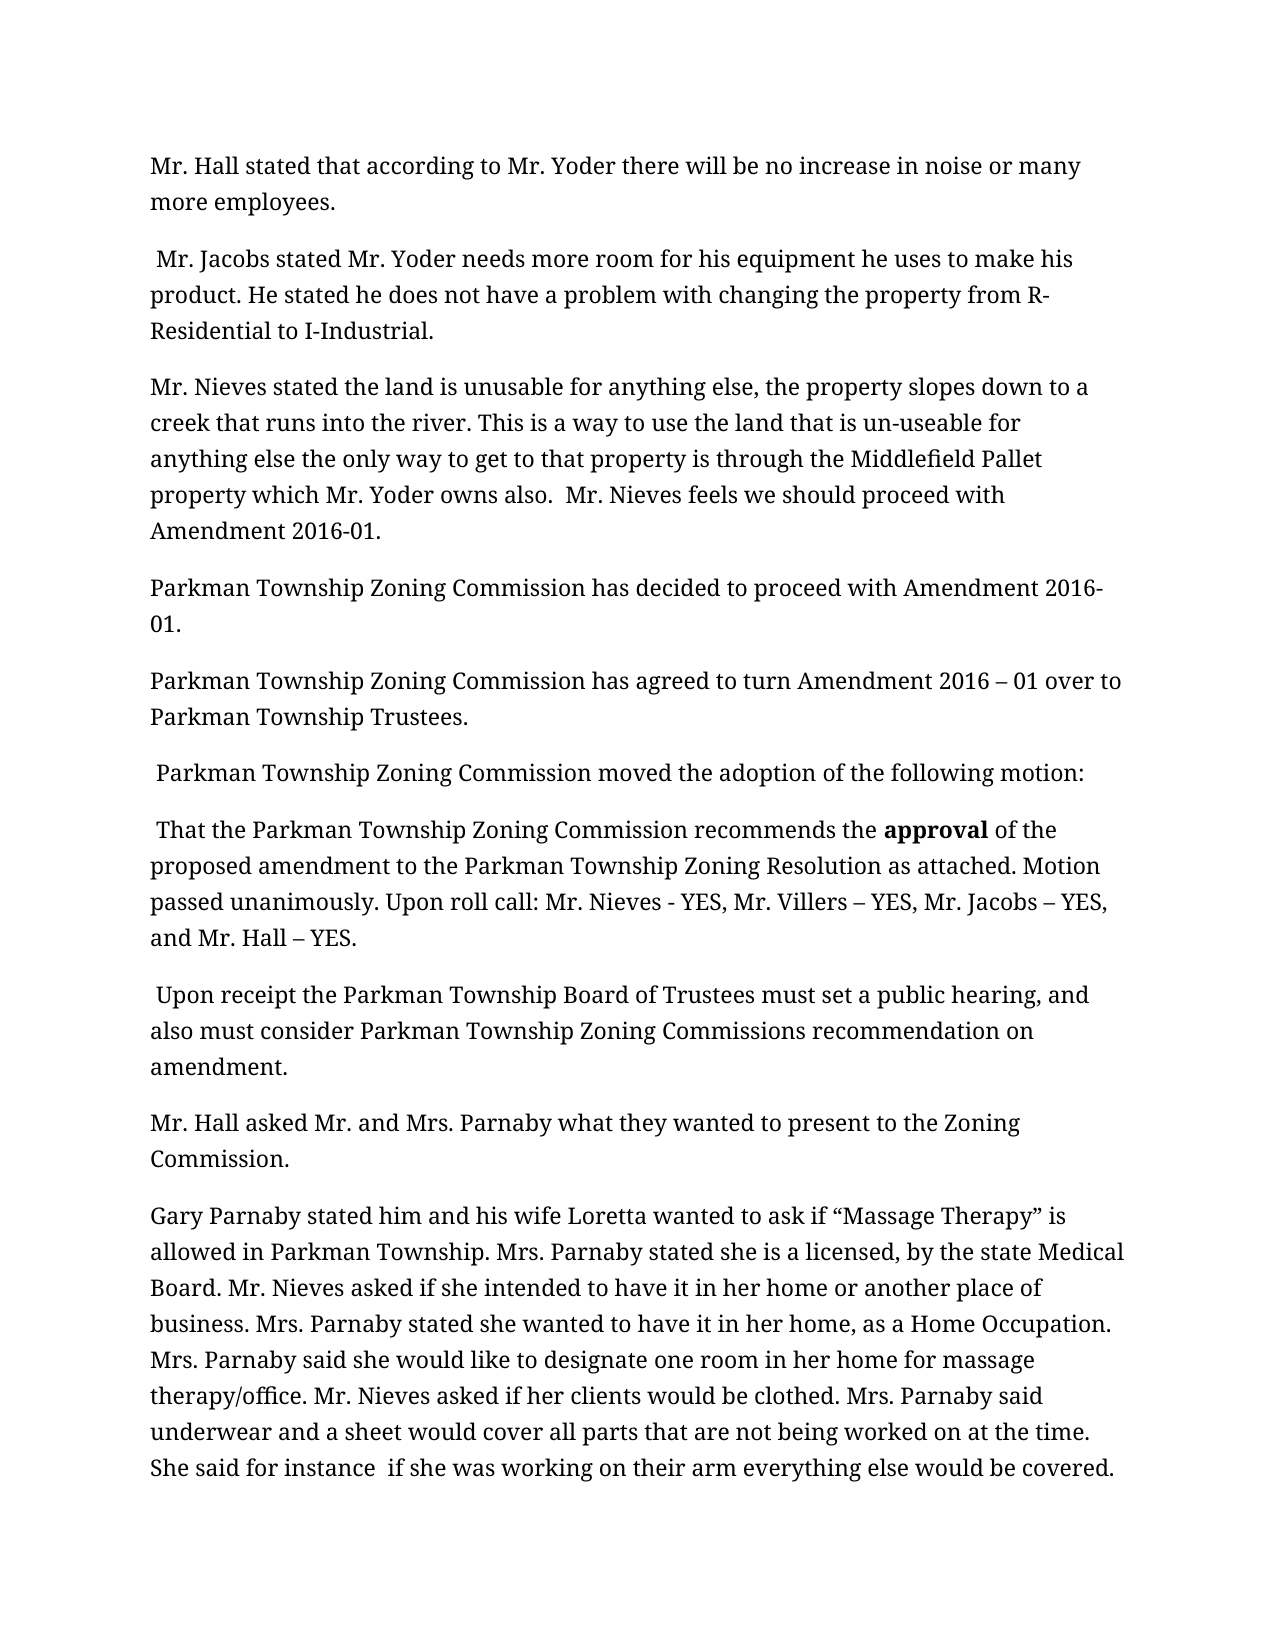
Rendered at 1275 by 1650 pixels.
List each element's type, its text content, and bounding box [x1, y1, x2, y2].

text Mr. Hall asked Mr. and Mrs. Parnaby what they wanted to present to the Zoning Commission. [150, 1107, 1125, 1174]
text Parkman Township Zoning Commission has agreed to turn Amendment 2016 – 01 over to Parkman Township Trustees. [150, 664, 1125, 732]
text Gary Parnaby stated him and his wife Loretta wanted to ask if “Massage Therapy” is allowed in Parkman Township. Mrs. Parnaby stated she is a licensed, by the state Medical Board. Mr. Nieves asked if she intended to have it in her home or another place of business. Mrs. Parnaby stated she wanted to have it in her home, as a Home Occupation. Mrs. Parnaby said she would like to designate one room in her home for massage therapy/office. Mr. Nieves asked if her clients would be clothed. Mrs. Parnaby said underwear and a sheet would cover all parts that are not being worked on at the time. She said for instance if she was working on their arm everything else would be covered. [150, 1200, 1125, 1483]
text That the Parkman Township Zoning Commission recommends the approval of the proposed amendment to the Parkman Township Zoning Resolution as attached. Motion passed unanimously. Upon roll call: Mr. Nieves - YES, Mr. Villers – YES, Mr. Jacobs – YES, and Mr. Hall – YES. [150, 814, 1125, 953]
text Mr. Nieves stated the land is unusable for anything else, the property slopes down to a creek that runs into the river. This is a way to use the land that is un-useable for anything else the only way to get to that property is through the Middlefield Pallet property which Mr. Yoder owns also. Mr. Nieves feels we should proceed with Amendment 2016-01. [150, 371, 1125, 546]
text Mr. Hall stated that according to Mr. Yoder there will be no increase in noise or many more employees. [150, 150, 1125, 217]
text Upon receipt the Parkman Township Board of Trustees must set a public hearing, and also must consider Parkman Township Zoning Commissions recommendation on amendment. [150, 979, 1125, 1082]
text Parkman Township Zoning Commission has decided to proceed with Amendment 2016-01. [150, 572, 1125, 639]
text Parkman Township Zoning Commission moved the adoption of the following motion: [150, 757, 1125, 788]
text Mr. Jacobs stated Mr. Yoder needs more room for his equipment he uses to make his product. He stated he does not have a problem with changing the property from R-Residential to I-Industrial. [150, 243, 1125, 346]
